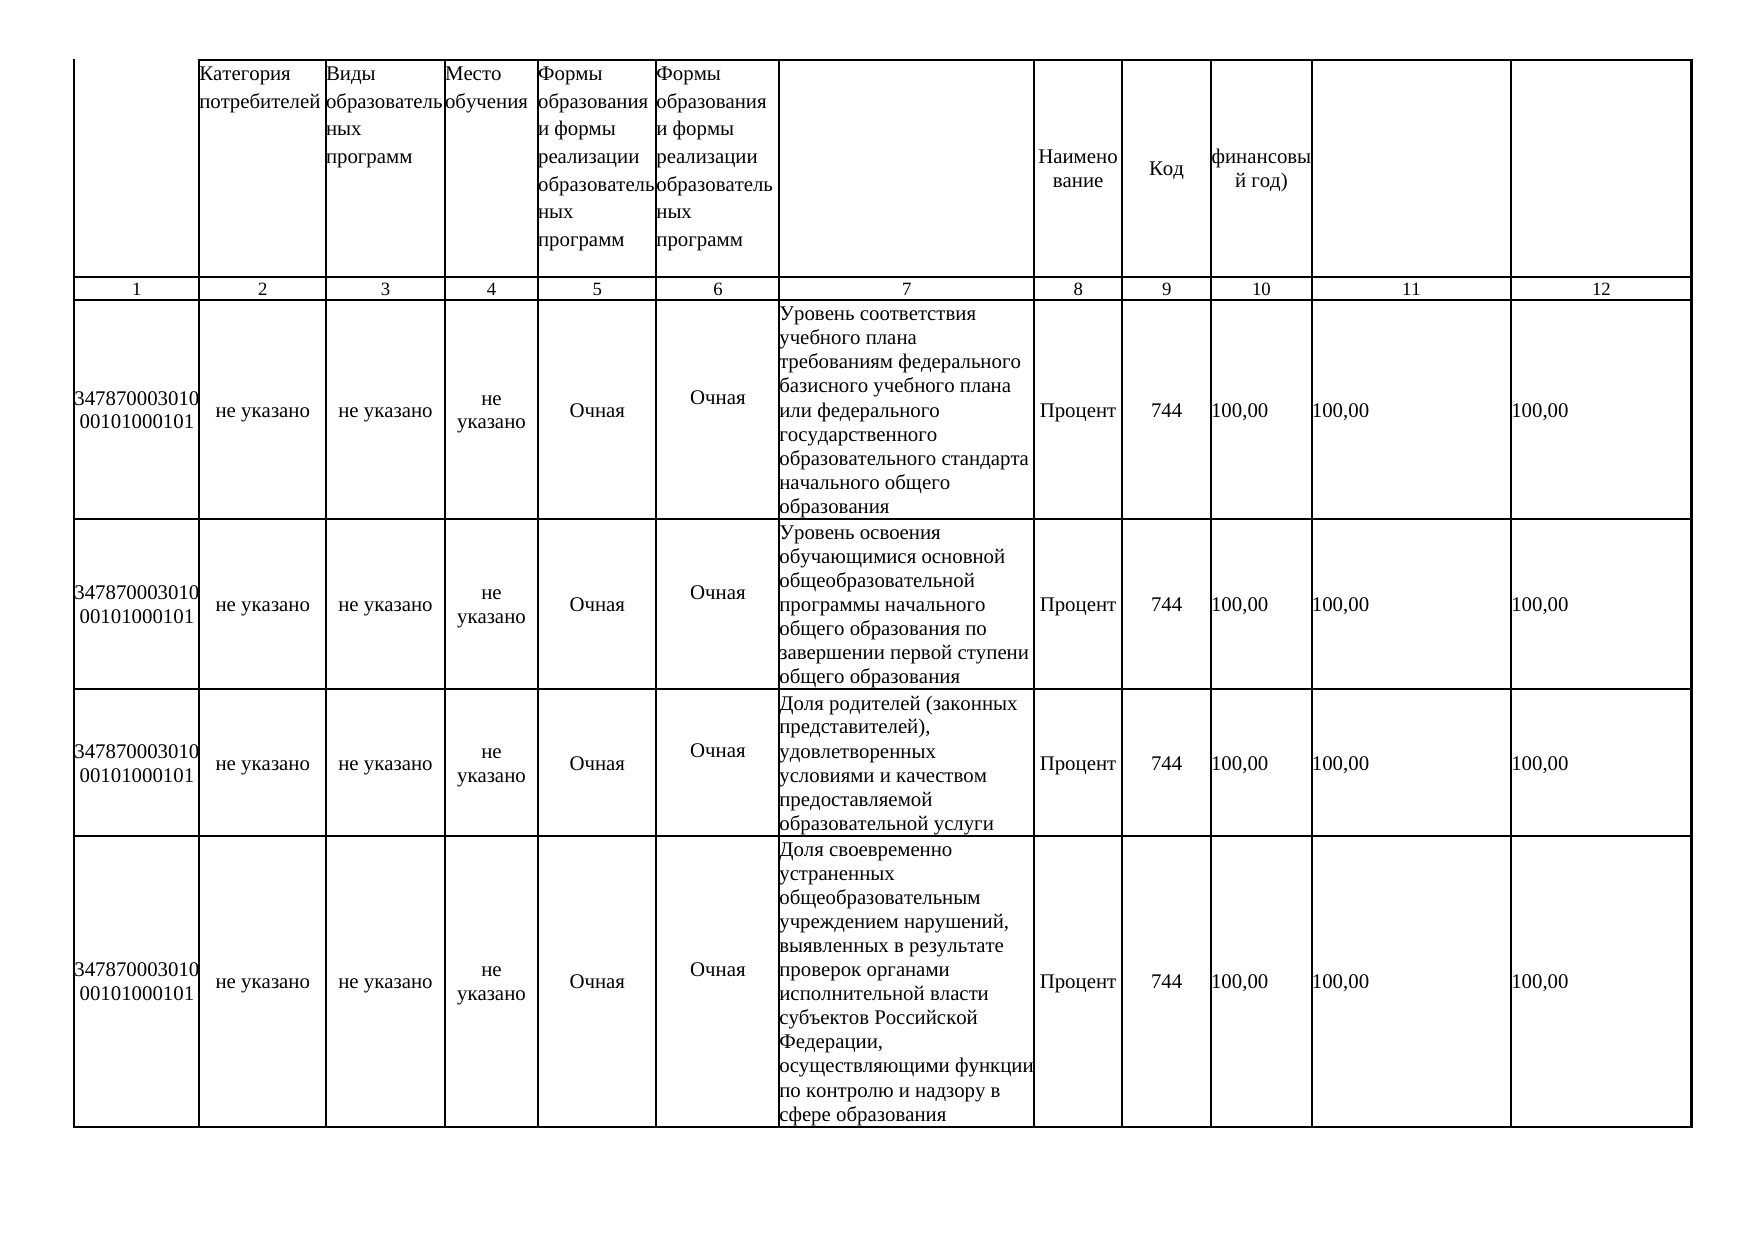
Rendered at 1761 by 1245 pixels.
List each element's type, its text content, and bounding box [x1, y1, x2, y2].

table_cell 1 [75, 278, 198, 299]
table_cell 100,00 [1512, 520, 1690, 688]
table_cell не указано [446, 301, 537, 518]
table_cell 100,00 [1313, 301, 1510, 518]
table_cell 744 [1123, 301, 1210, 518]
table_cell 3 [327, 278, 444, 299]
table_cell Процент [1035, 837, 1121, 1126]
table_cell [1512, 61, 1690, 276]
table_cell Формы образования и формы реализации образовательных программ [539, 61, 655, 276]
table_cell Формы образования и формы реализации образовательных программ [657, 61, 778, 276]
table_cell Доля родителей (законных представителей), удовлетворенных условиями и качеством предоставляемой образовательной услуги [780, 690, 1033, 835]
table_cell 100,00 [1512, 301, 1690, 518]
table_cell не указано [446, 837, 537, 1126]
table_cell 34787000301000101000101 [75, 837, 198, 1126]
table_cell не указано [446, 520, 537, 688]
table_cell не указано [200, 520, 325, 688]
table_cell Очная [539, 690, 655, 835]
table_cell 34787000301000101000101 [75, 690, 198, 835]
table_cell 9 [1123, 278, 1210, 299]
table_cell Очная [657, 520, 778, 688]
table_cell 10 [1212, 278, 1311, 299]
table_cell 4 [446, 278, 537, 299]
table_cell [780, 61, 1033, 276]
table_cell 744 [1123, 690, 1210, 835]
table_cell не указано [200, 690, 325, 835]
table_cell 5 [539, 278, 655, 299]
table_cell Место обучения [446, 61, 537, 276]
table_cell Процент [1035, 301, 1121, 518]
table_cell Процент [1035, 520, 1121, 688]
table_cell не указано [446, 690, 537, 835]
table_cell Категория потребителей [200, 61, 325, 276]
table_cell не указано [327, 301, 444, 518]
table_cell не указано [200, 301, 325, 518]
table_cell 100,00 [1313, 520, 1510, 688]
table_cell Очная [539, 837, 655, 1126]
table_cell Доля своевременно устраненных общеобразовательным учреждением нарушений, выявленных в результате проверок органами исполнительной власти субъектов Российской Федерации, осуществляющими функции по контролю и надзору в сфере образования [780, 837, 1033, 1126]
table_cell Очная [657, 690, 778, 835]
table_cell Наименование [1035, 61, 1121, 276]
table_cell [1212, 61, 1311, 276]
table_cell 744 [1123, 837, 1210, 1126]
table_cell 744 [1123, 520, 1210, 688]
table_cell 100,00 [1512, 837, 1690, 1126]
table_cell Виды образовательных программ [327, 61, 444, 276]
table_cell не указано [327, 520, 444, 688]
table_cell Уровень соответствия учебного плана требованиям федерального базисного учебного плана или федерального государственного образовательного стандарта начального общего образования [780, 301, 1033, 518]
table_cell 100,00 [1313, 837, 1510, 1126]
table_cell 7 [780, 278, 1033, 299]
table_cell 34787000301000101000101 [75, 520, 198, 688]
table_cell 34787000301000101000101 [75, 301, 198, 518]
table_cell 100,00 [1212, 690, 1311, 835]
table_cell 100,00 [1212, 520, 1311, 688]
table_cell не указано [327, 690, 444, 835]
table_cell Очная [657, 837, 778, 1126]
table_cell Процент [1035, 690, 1121, 835]
table_cell не указано [200, 837, 325, 1126]
table_cell 2 [200, 278, 325, 299]
table_cell 12 [1512, 278, 1690, 299]
table_cell Уровень освоения обучающимися основной общеобразовательной программы начального общего образования по завершении первой ступени общего образования [780, 520, 1033, 688]
table_cell не указано [327, 837, 444, 1126]
table_cell Очная [539, 301, 655, 518]
table_cell 100,00 [1212, 301, 1311, 518]
table_cell 100,00 [1512, 690, 1690, 835]
table_cell Очная [657, 301, 778, 518]
table_cell Очная [539, 520, 655, 688]
table_cell 8 [1035, 278, 1121, 299]
table_cell 11 [1313, 278, 1510, 299]
table_cell 100,00 [1212, 837, 1311, 1126]
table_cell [1313, 61, 1510, 276]
table_cell 6 [657, 278, 778, 299]
table_cell 100,00 [1313, 690, 1510, 835]
table_cell Код [1123, 61, 1210, 276]
